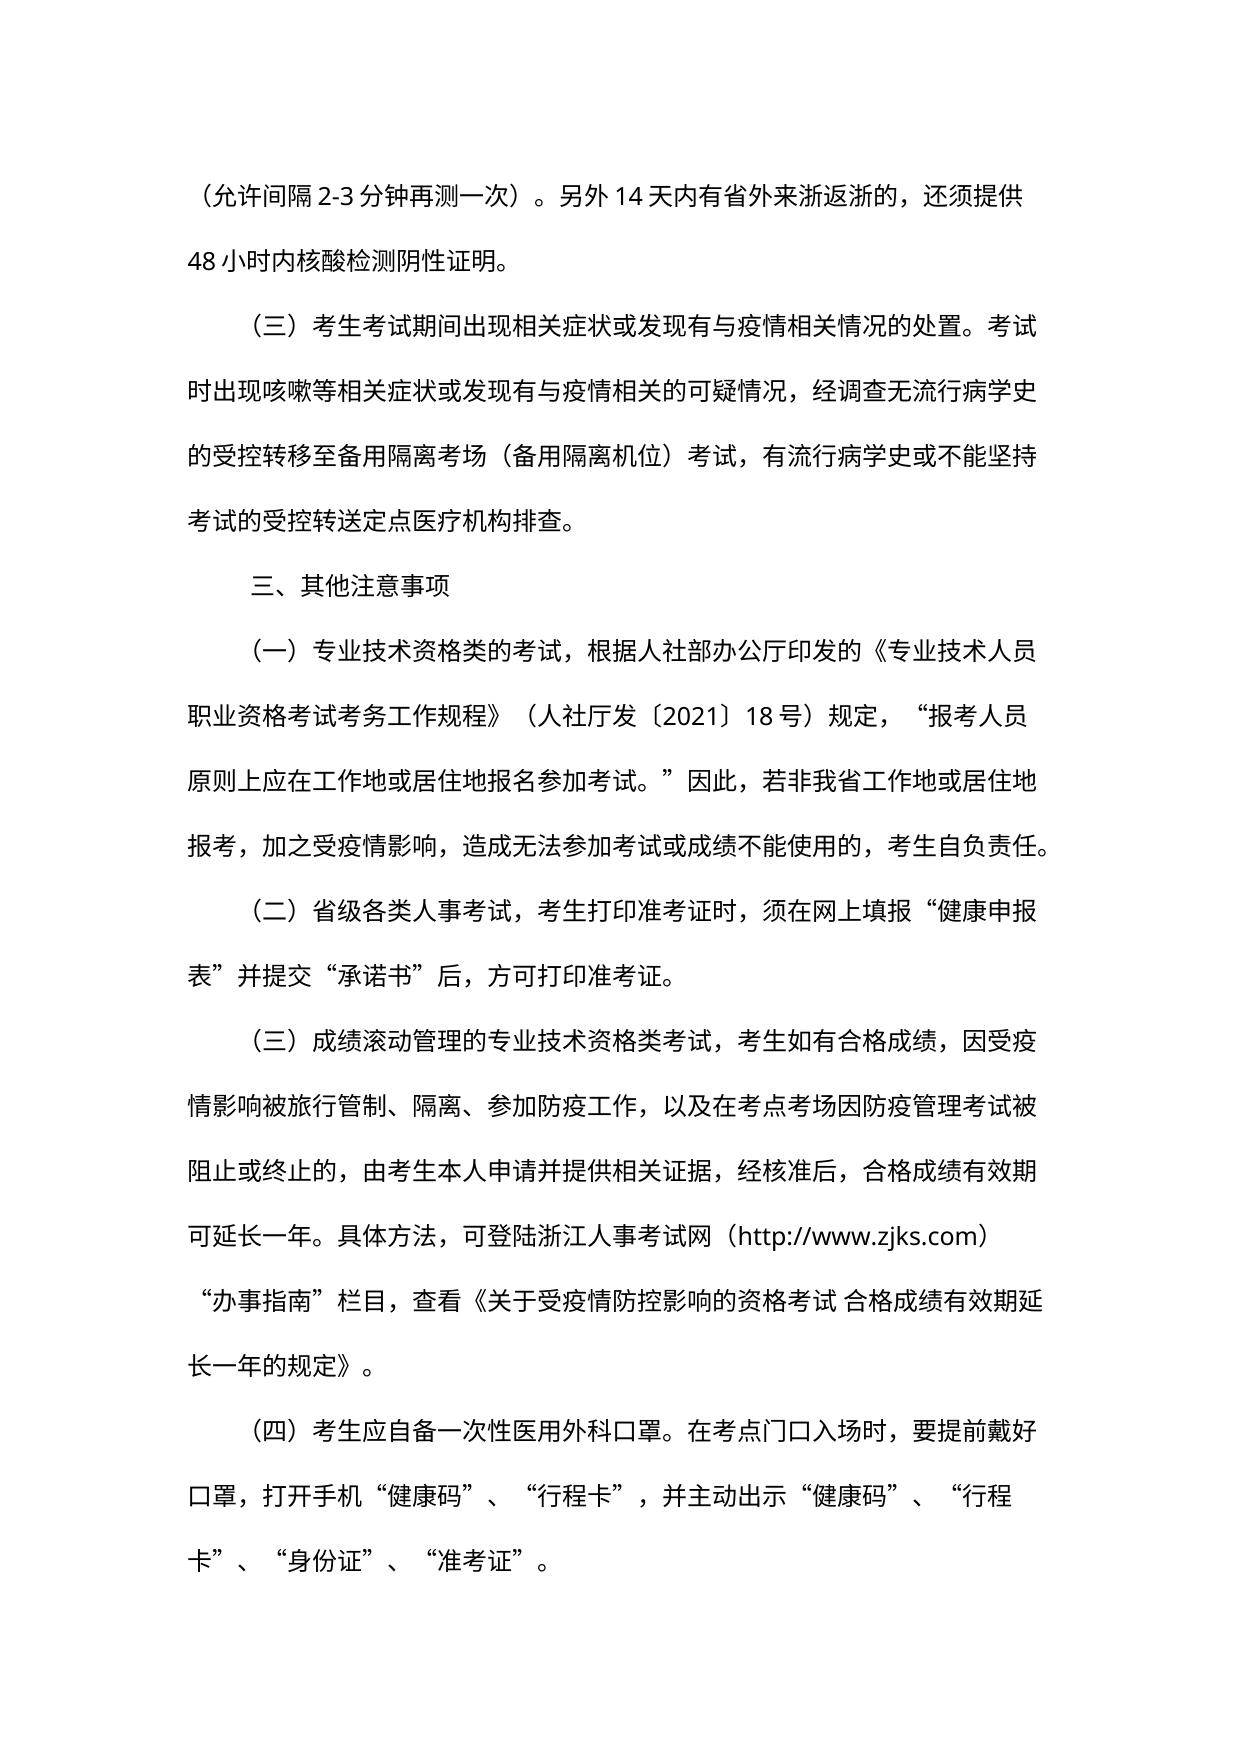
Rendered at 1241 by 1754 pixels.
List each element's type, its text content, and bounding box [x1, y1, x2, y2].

text （二）省级各类人事考试，考生打印准考证时，须在网上填报“健康申报表”并提交“承诺书”后，方可打印准考证。 [187, 877, 1053, 1007]
text （一）专业技术资格类的考试，根据人社部办公厅印发的《专业技术人员职业资格考试考务工作规程》（人社厅发〔2021〕18号）规定，“报考人员原则上应在工作地或居住地报名参加考试。”因此，若非我省工作地或居住地报考，加之受疫情影响，造成无法参加考试或成绩不能使用的，考生自负责任。 [187, 617, 1053, 877]
text （三）考生考试期间出现相关症状或发现有与疫情相关情况的处置。考试时出现咳嗽等相关症状或发现有与疫情相关的可疑情况，经调查无流行病学史的受控转移至备用隔离考场（备用隔离机位）考试，有流行病学史或不能坚持考试的受控转送定点医疗机构排查。 [187, 292, 1053, 552]
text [187, 162, 1053, 292]
text （四）考生应自备一次性医用外科口罩。在考点门口入场时，要提前戴好口罩，打开手机“健康码”、“行程卡”，并主动出示“健康码”、“行程卡”、“身份证”、“准考证”。 [187, 1397, 1053, 1592]
text （三）成绩滚动管理的专业技术资格类考试，考生如有合格成绩，因受疫情影响被旅行管制、隔离、参加防疫工作，以及在考点考场因防疫管理考试被阻止或终止的，由考生本人申请并提供相关证据，经核准后，合格成绩有效期可延长一年。具体方法，可登陆浙江人事考试网（http://www.zjks.com）“办事指南”栏目，查看《关于受疫情防控影响的资格考试 合格成绩有效期延长一年的规定》。 [187, 1007, 1053, 1397]
text 三、其他注意事项 [187, 552, 1053, 617]
